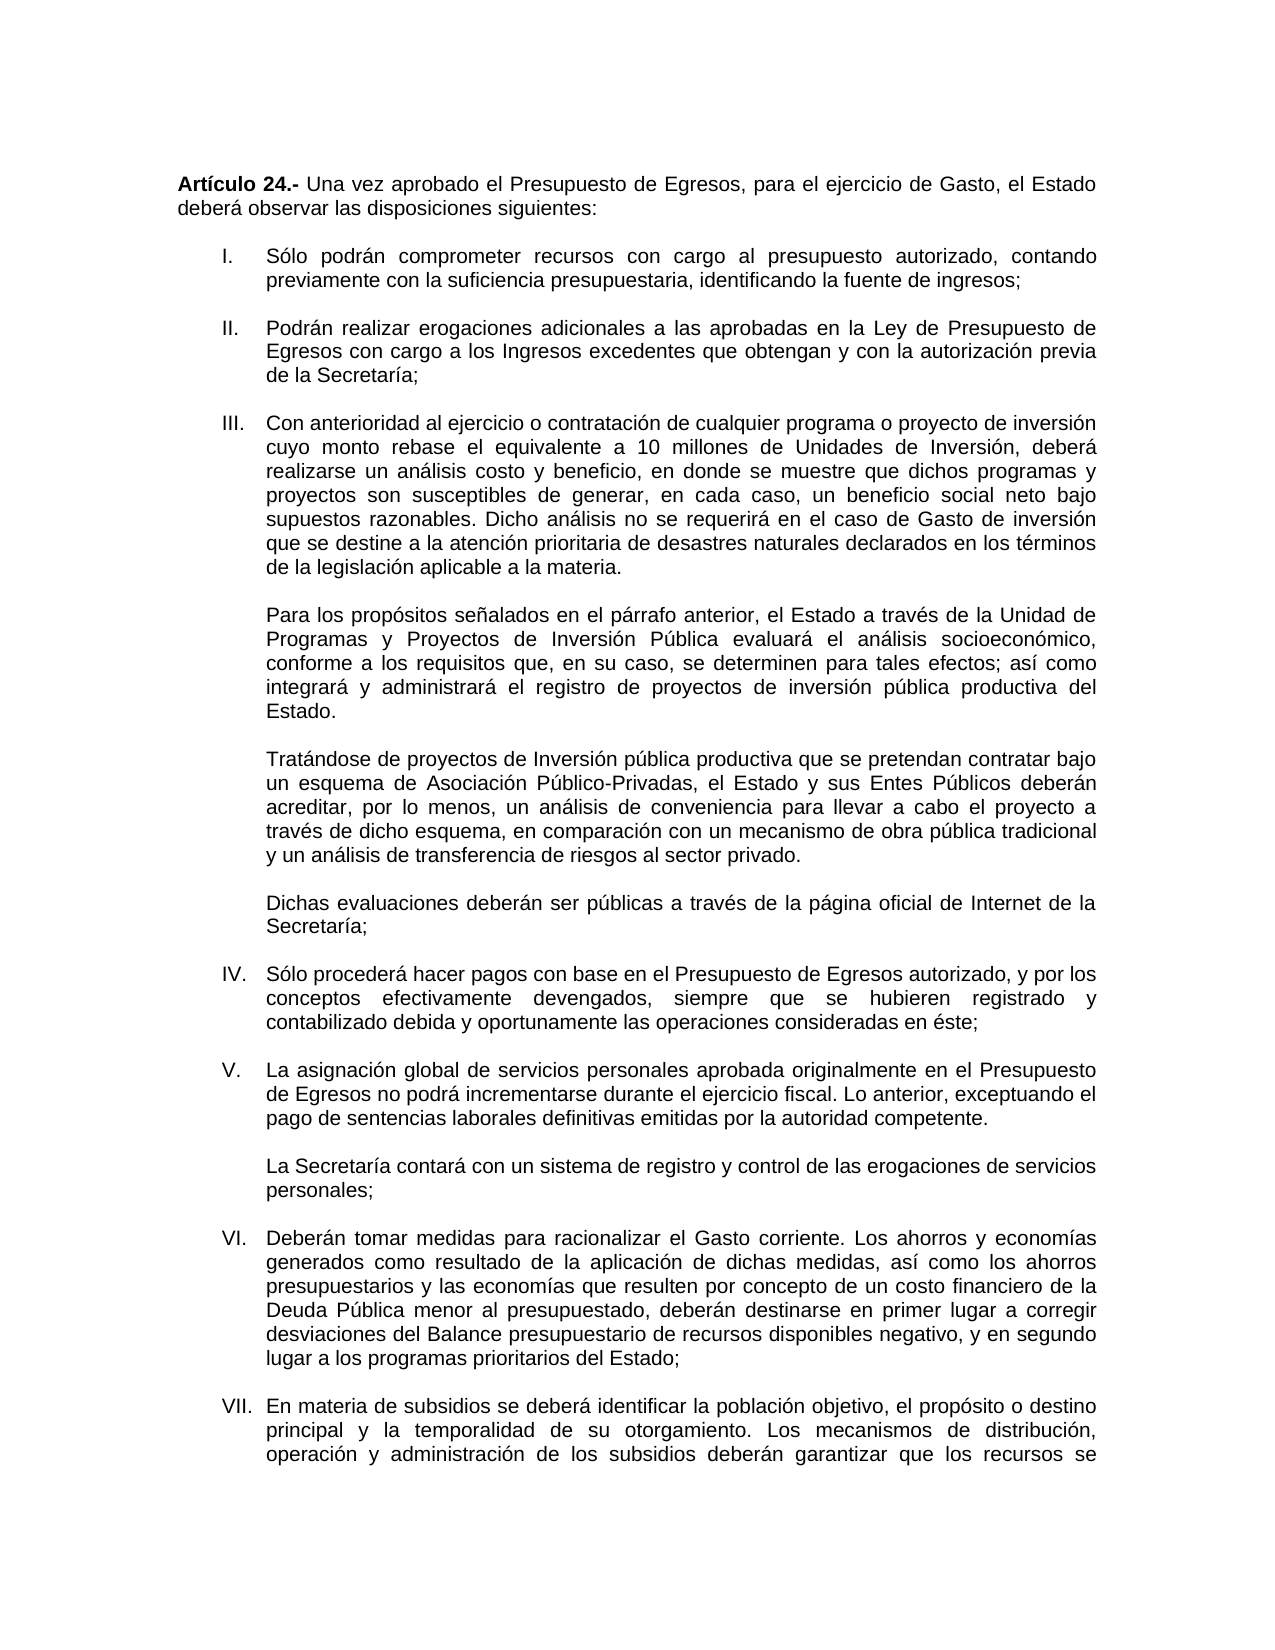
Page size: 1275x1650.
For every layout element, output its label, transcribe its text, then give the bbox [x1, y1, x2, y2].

text Tratándose de proyectos de Inversión pública productiva que se pretendan contratar bajo un esquema de Asociación Público-Privadas, el Estado y sus Entes Públicos deberán acreditar, por lo menos, un análisis de conveniencia para llevar a cabo el proyecto a través de dicho esquema, en comparación con un mecanismo de obra pública tradicional y un análisis de transferencia de riesgos al sector privado. [266, 747, 1098, 866]
text Para los propósitos señalados en el párrafo anterior, el Estado a través de la Unidad de Programas y Proyectos de Inversión Pública evaluará el análisis socioeconómico, conforme a los requisitos que, en su caso, se determinen para tales efectos; así como integrará y administrará el registro de proyectos de inversión pública productiva del Estado. [266, 603, 1098, 723]
text Dichas evaluaciones deberán ser públicas a través de la página oficial de Internet de la Secretaría; [266, 890, 1098, 938]
text La Secretaría contará con un sistema de registro y control de las erogaciones de servicios personales; [266, 1154, 1098, 1202]
list Podrán realizar erogaciones adicionales a las aprobadas en la Ley de Presupuesto de Egresos con cargo a los Ingresos excedentes que obtengan y con la autorización previa de la Secretaría; [222, 315, 1098, 387]
list La asignación global de servicios personales aprobada originalmente en el Presupuesto de Egresos no podrá incrementarse durante el ejercicio fiscal. Lo anterior, exceptuando el pago de sentencias laborales definitivas emitidas por la autoridad competente. [222, 1058, 1098, 1130]
text Artículo 24.- Una vez aprobado el Presupuesto de Egresos, para el ejercicio de Gasto, el Estado deberá observar las disposiciones siguientes: [177, 172, 1098, 219]
list Sólo procederá hacer pagos con base en el Presupuesto de Egresos autorizado, y por los conceptos efectivamente devengados, siempre que se hubieren registrado y contabilizado debida y oportunamente las operaciones consideradas en éste; [222, 962, 1098, 1034]
list Deberán tomar medidas para racionalizar el Gasto corriente. Los ahorros y economías generados como resultado de la aplicación de dichas medidas, así como los ahorros presupuestarios y las economías que resulten por concepto de un costo financiero de la Deuda Pública menor al presupuestado, deberán destinarse en primer lugar a corregir desviaciones del Balance presupuestario de recursos disponibles negativo, y en segundo lugar a los programas prioritarios del Estado; [222, 1226, 1098, 1369]
list Sólo podrán comprometer recursos con cargo al presupuesto autorizado, contando previamente con la suficiencia presupuestaria, identificando la fuente de ingresos; [222, 243, 1098, 291]
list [222, 1393, 1098, 1465]
list Con anterioridad al ejercicio o contratación de cualquier programa o proyecto de inversión cuyo monto rebase el equivalente a 10 millones de Unidades de Inversión, deberá realizarse un análisis costo y beneficio, en donde se muestre que dichos programas y proyectos son susceptibles de generar, en cada caso, un beneficio social neto bajo supuestos razonables. Dicho análisis no se requerirá en el caso de Gasto de inversión que se destine a la atención prioritaria de desastres naturales declarados en los términos de la legislación aplicable a la materia. [222, 411, 1098, 579]
